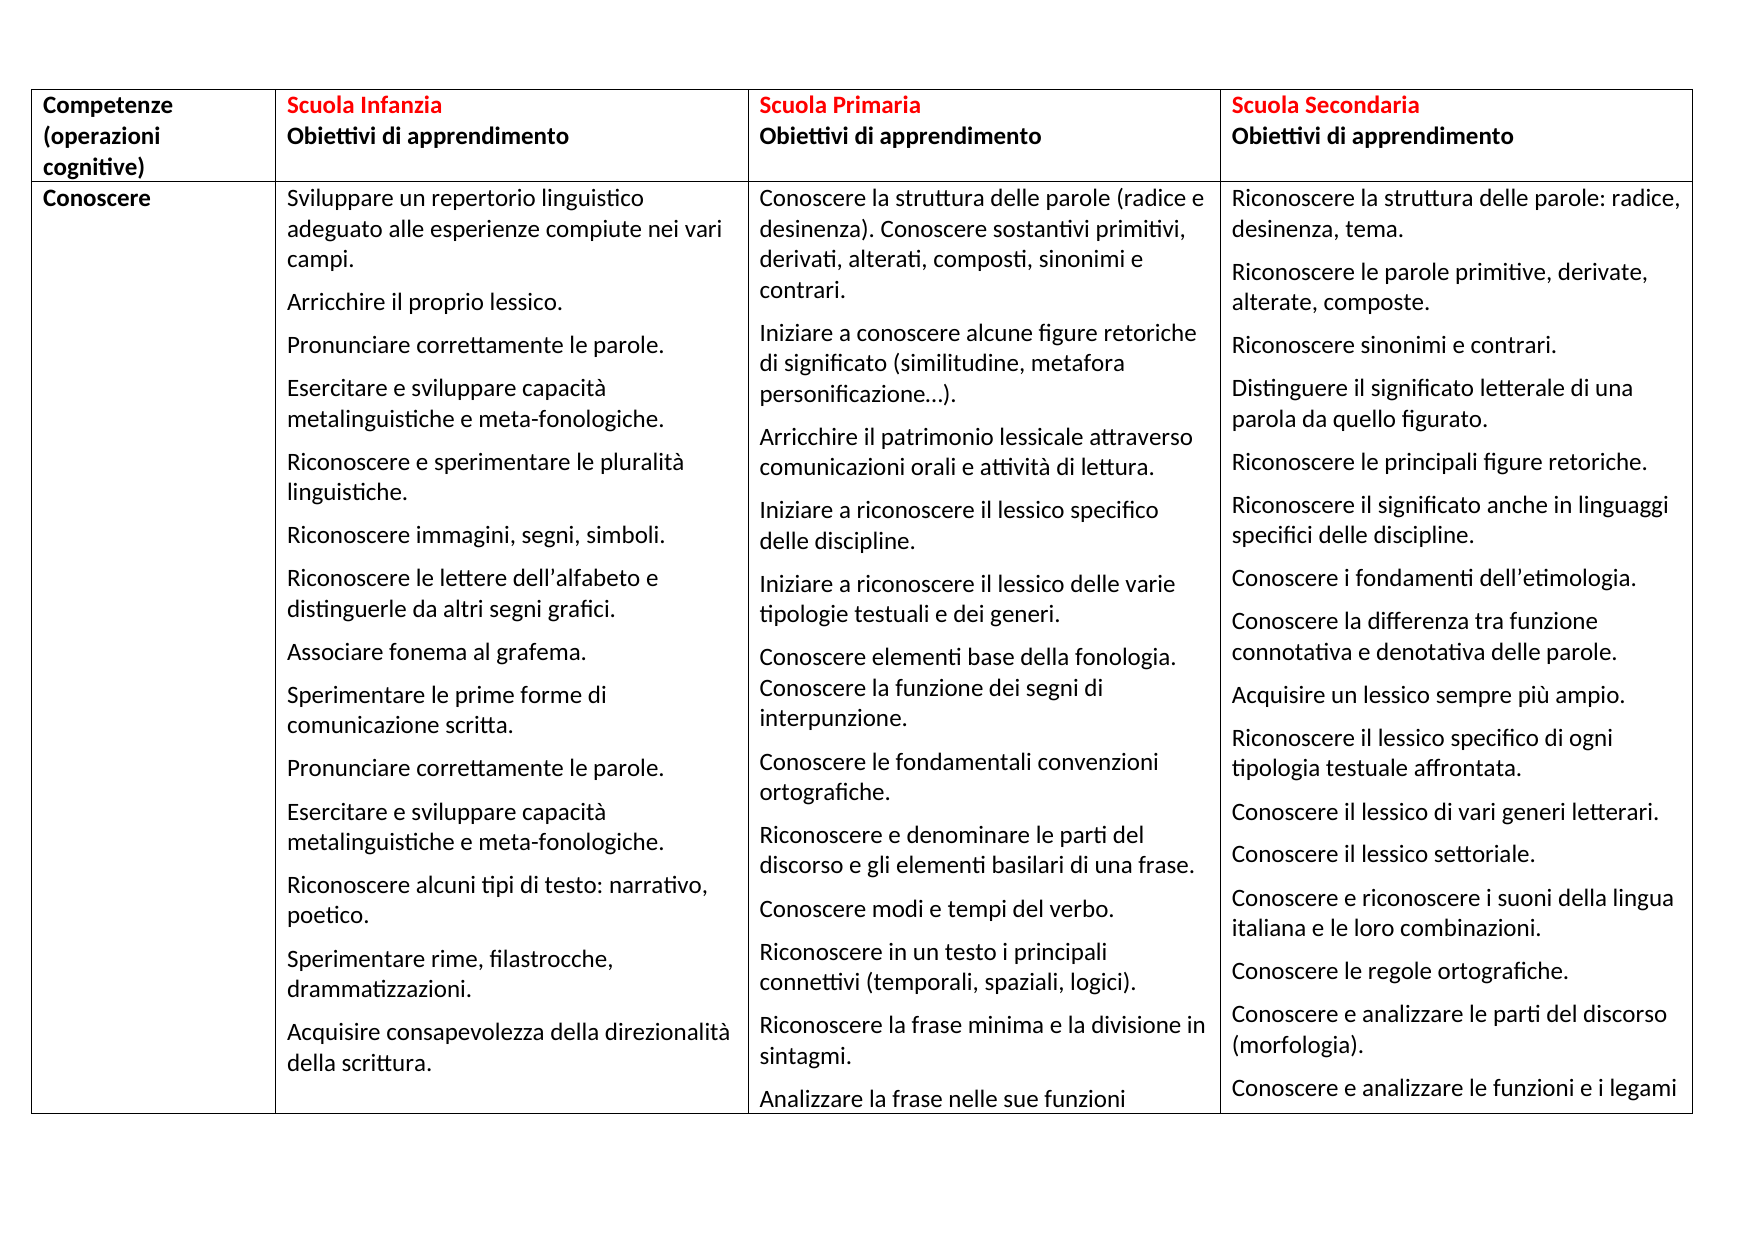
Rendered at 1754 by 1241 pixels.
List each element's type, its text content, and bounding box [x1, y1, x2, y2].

table_cell Conoscere [32, 182, 275, 1113]
table_header Scuola Primaria Obiettivi di apprendimento [749, 90, 1220, 181]
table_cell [1221, 182, 1692, 1113]
table_header Scuola Secondaria Obiettivi di apprendimento [1221, 90, 1692, 181]
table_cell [749, 182, 1220, 1113]
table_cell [276, 182, 748, 1113]
table_header Scuola Infanzia Obiettivi di apprendimento [276, 90, 748, 181]
table_header Competenze (operazioni cognitive) [32, 90, 275, 181]
